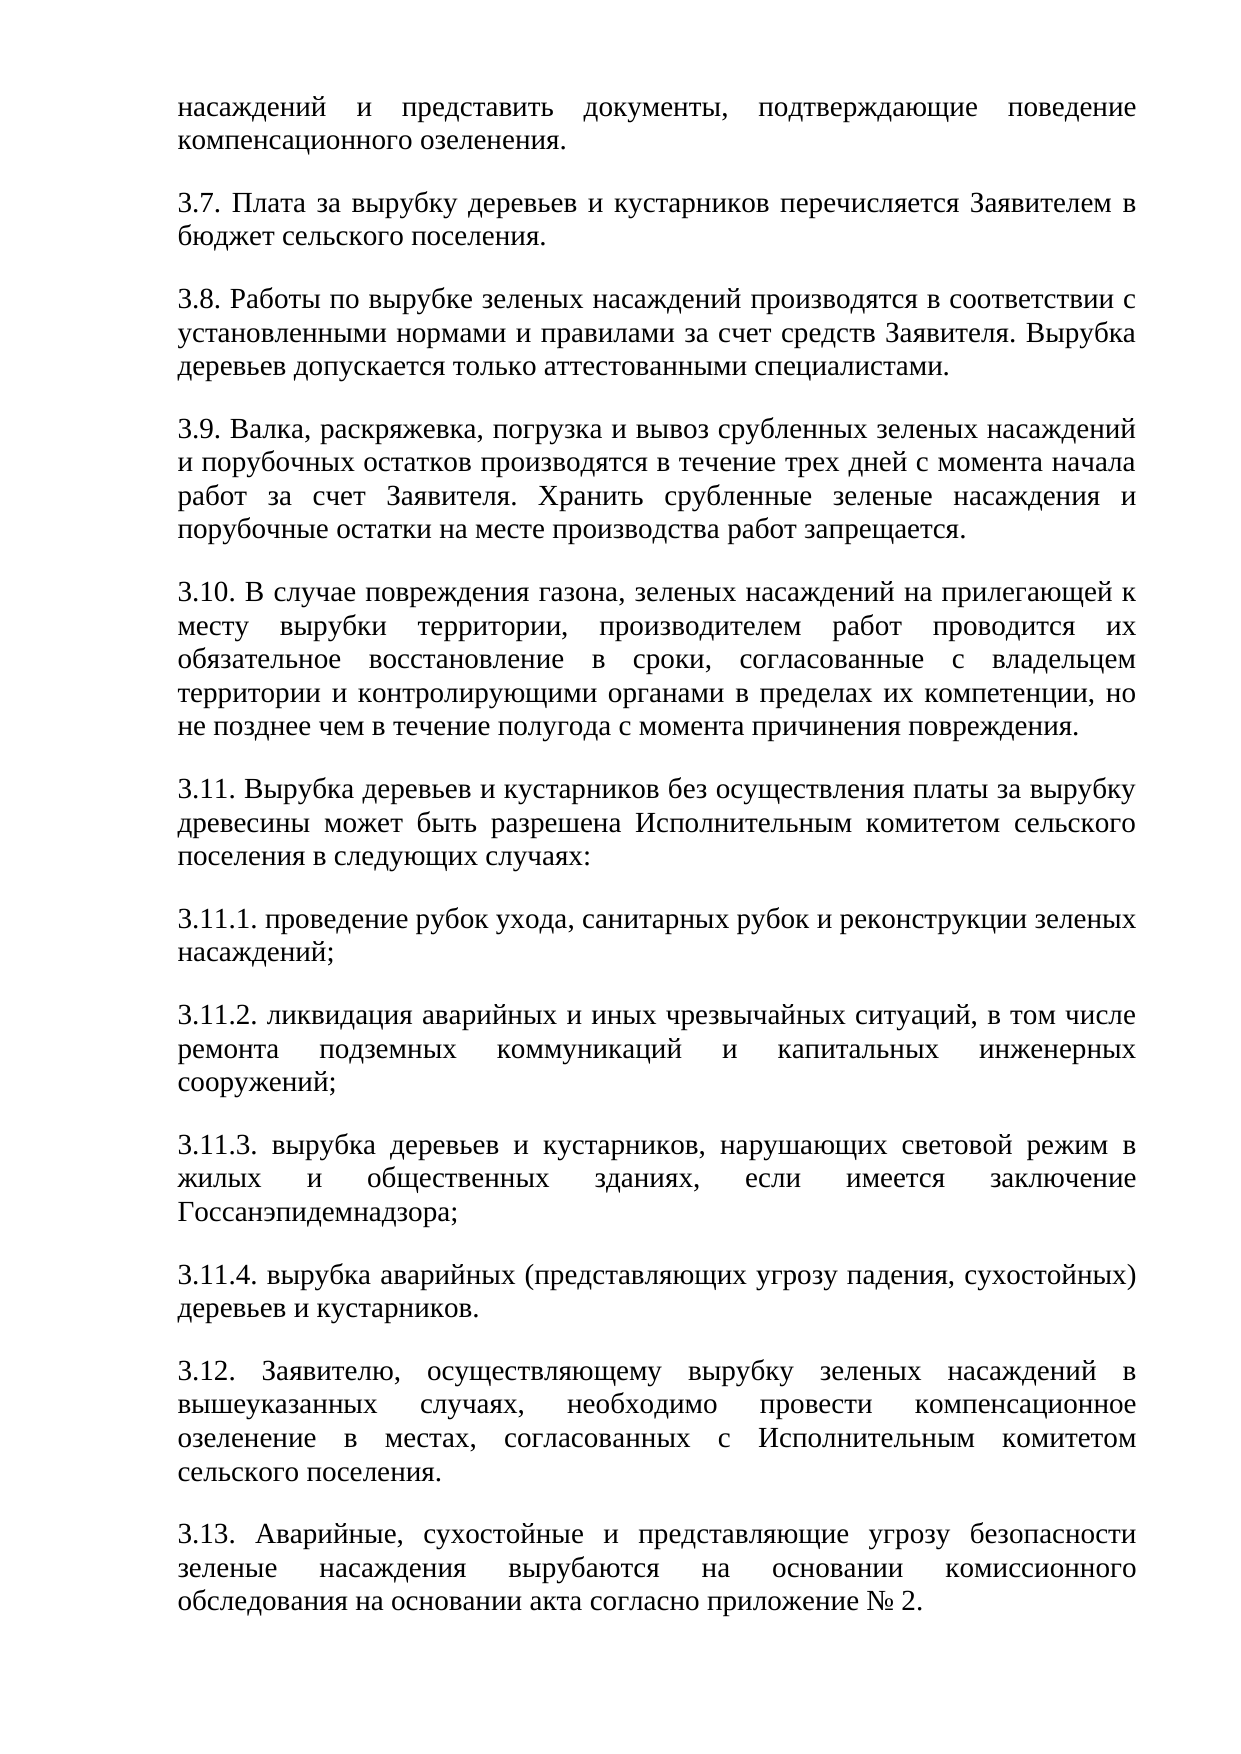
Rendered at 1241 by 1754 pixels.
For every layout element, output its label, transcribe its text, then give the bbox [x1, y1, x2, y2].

text 3.9. Валка, раскряжевка, погрузка и вывоз срубленных зеленых насаждений и порубочных остатков производятся в течение трех дней с момента начала работ за счет Заявителя. Хранить срубленные зеленые насаждения и порубочные остатки на месте производства работ запрещается. [177, 411, 1137, 545]
text 3.11. Вырубка деревьев и кустарников без осуществления платы за вырубку древесины может быть разрешена Исполнительным комитетом сельского поселения в следующих случаях: [177, 771, 1137, 872]
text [177, 89, 1137, 156]
text 3.12. Заявителю, осуществляющему вырубку зеленых насаждений в вышеуказанных случаях, необходимо провести компенсационное озеленение в местах, согласованных с Исполнительным комитетом сельского поселения. [177, 1353, 1137, 1487]
text 3.11.2. ликвидация аварийных и иных чрезвычайных ситуаций, в том числе ремонта подземных коммуникаций и капитальных инженерных сооружений; [177, 997, 1137, 1098]
text 3.11.3. вырубка деревьев и кустарников, нарушающих световой режим в жилых и общественных зданиях, если имеется заключение Госсанэпидемнадзора; [177, 1127, 1137, 1228]
text 3.7. Плата за вырубку деревьев и кустарников перечисляется Заявителем в бюджет сельского поселения. [177, 185, 1137, 252]
text 3.10. В случае повреждения газона, зеленых насаждений на прилегающей к месту вырубки территории, производителем работ проводится их обязательное восстановление в сроки, согласованные с владельцем территории и контролирующими органами в пределах их компетенции, но не позднее чем в течение полугода с момента причинения повреждения. [177, 574, 1137, 742]
text 3.8. Работы по вырубке зеленых насаждений производятся в соответствии с установленными нормами и правилами за счет средств Заявителя. Вырубка деревьев допускается только аттестованными специалистами. [177, 281, 1137, 382]
text 3.11.1. проведение рубок ухода, санитарных рубок и реконструкции зеленых насаждений; [177, 901, 1137, 968]
text 3.11.4. вырубка аварийных (представляющих угрозу падения, сухостойных) деревьев и кустарников. [177, 1257, 1137, 1324]
text 3.13. Аварийные, сухостойные и представляющие угрозу безопасности зеленые насаждения вырубаются на основании комиссионного обследования на основании акта согласно приложение № 2. [177, 1516, 1137, 1617]
